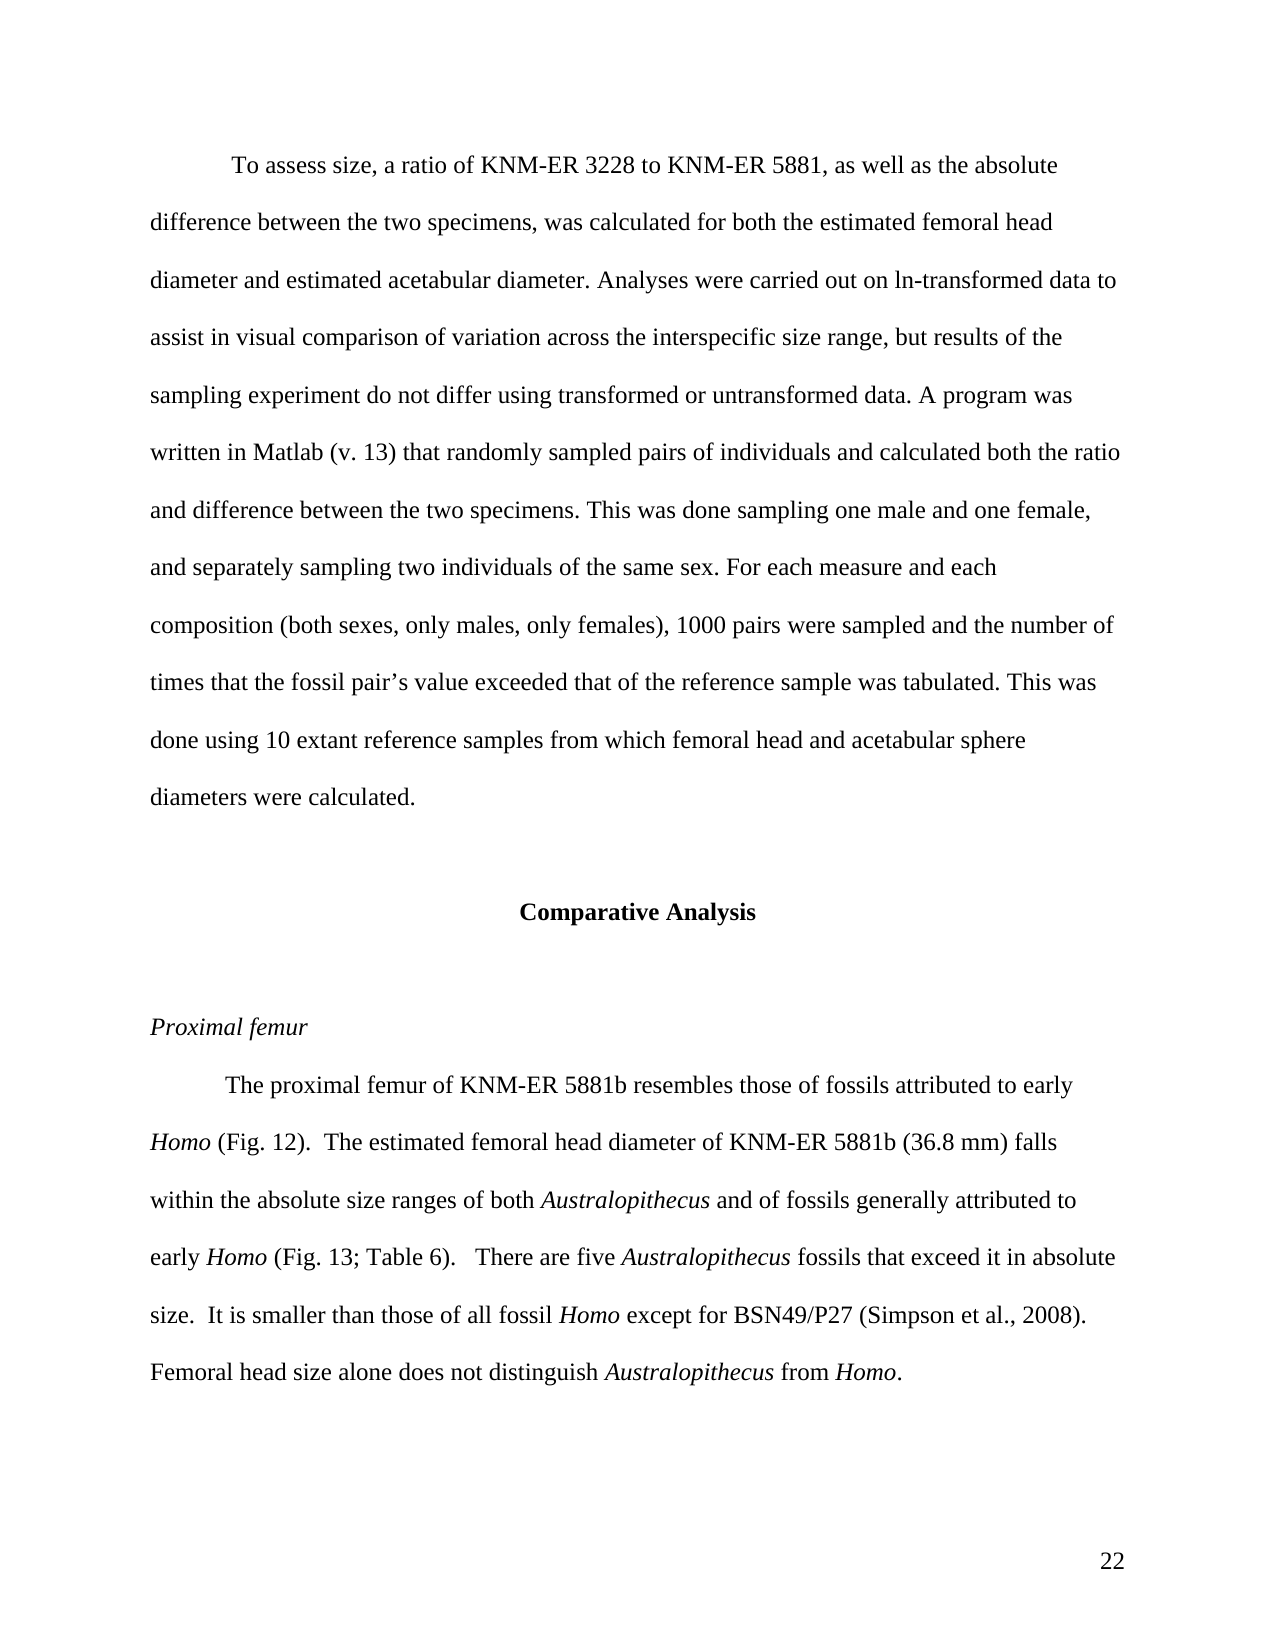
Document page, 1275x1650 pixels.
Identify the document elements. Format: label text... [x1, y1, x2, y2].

text Proximal femur [150, 1012, 1125, 1041]
text Comparative Analysis [150, 897, 1125, 926]
text To assess size, a ratio of KNM-ER 3228 to KNM-ER 5881, as well as the absolute difference between the two specimens, was calculated for both the estimated femoral head diameter and estimated acetabular diameter. Analyses were carried out on ln-transformed data to assist in visual comparison of variation across the interspecific size range, but results of the sampling experiment do not differ using transformed or untransformed data. A program was written in Matlab (v. 13) that randomly sampled pairs of individuals and calculated both the ratio and difference between the two specimens. This was done sampling one male and one female, and separately sampling two individuals of the same sex. For each measure and each composition (both sexes, only males, only females), 1000 pairs were sampled and the number of times that the fossil pair’s value exceeded that of the reference sample was tabulated. This was done using 10 extant reference samples from which femoral head and acetabular sphere diameters were calculated. [150, 150, 1125, 811]
text The proximal femur of KNM-ER 5881b resembles those of fossils attributed to early Homo (Fig. 12). The estimated femoral head diameter of KNM-ER 5881b (36.8 mm) falls within the absolute size ranges of both Australopithecus and of fossils generally attributed to early Homo (Fig. 13; Table 6). There are five Australopithecus fossils that exceed it in absolute size. It is smaller than those of all fossil Homo except for BSN49/P27 (Simpson et al., 2008). Femoral head size alone does not distinguish Australopithecus from Homo. [150, 1070, 1125, 1386]
